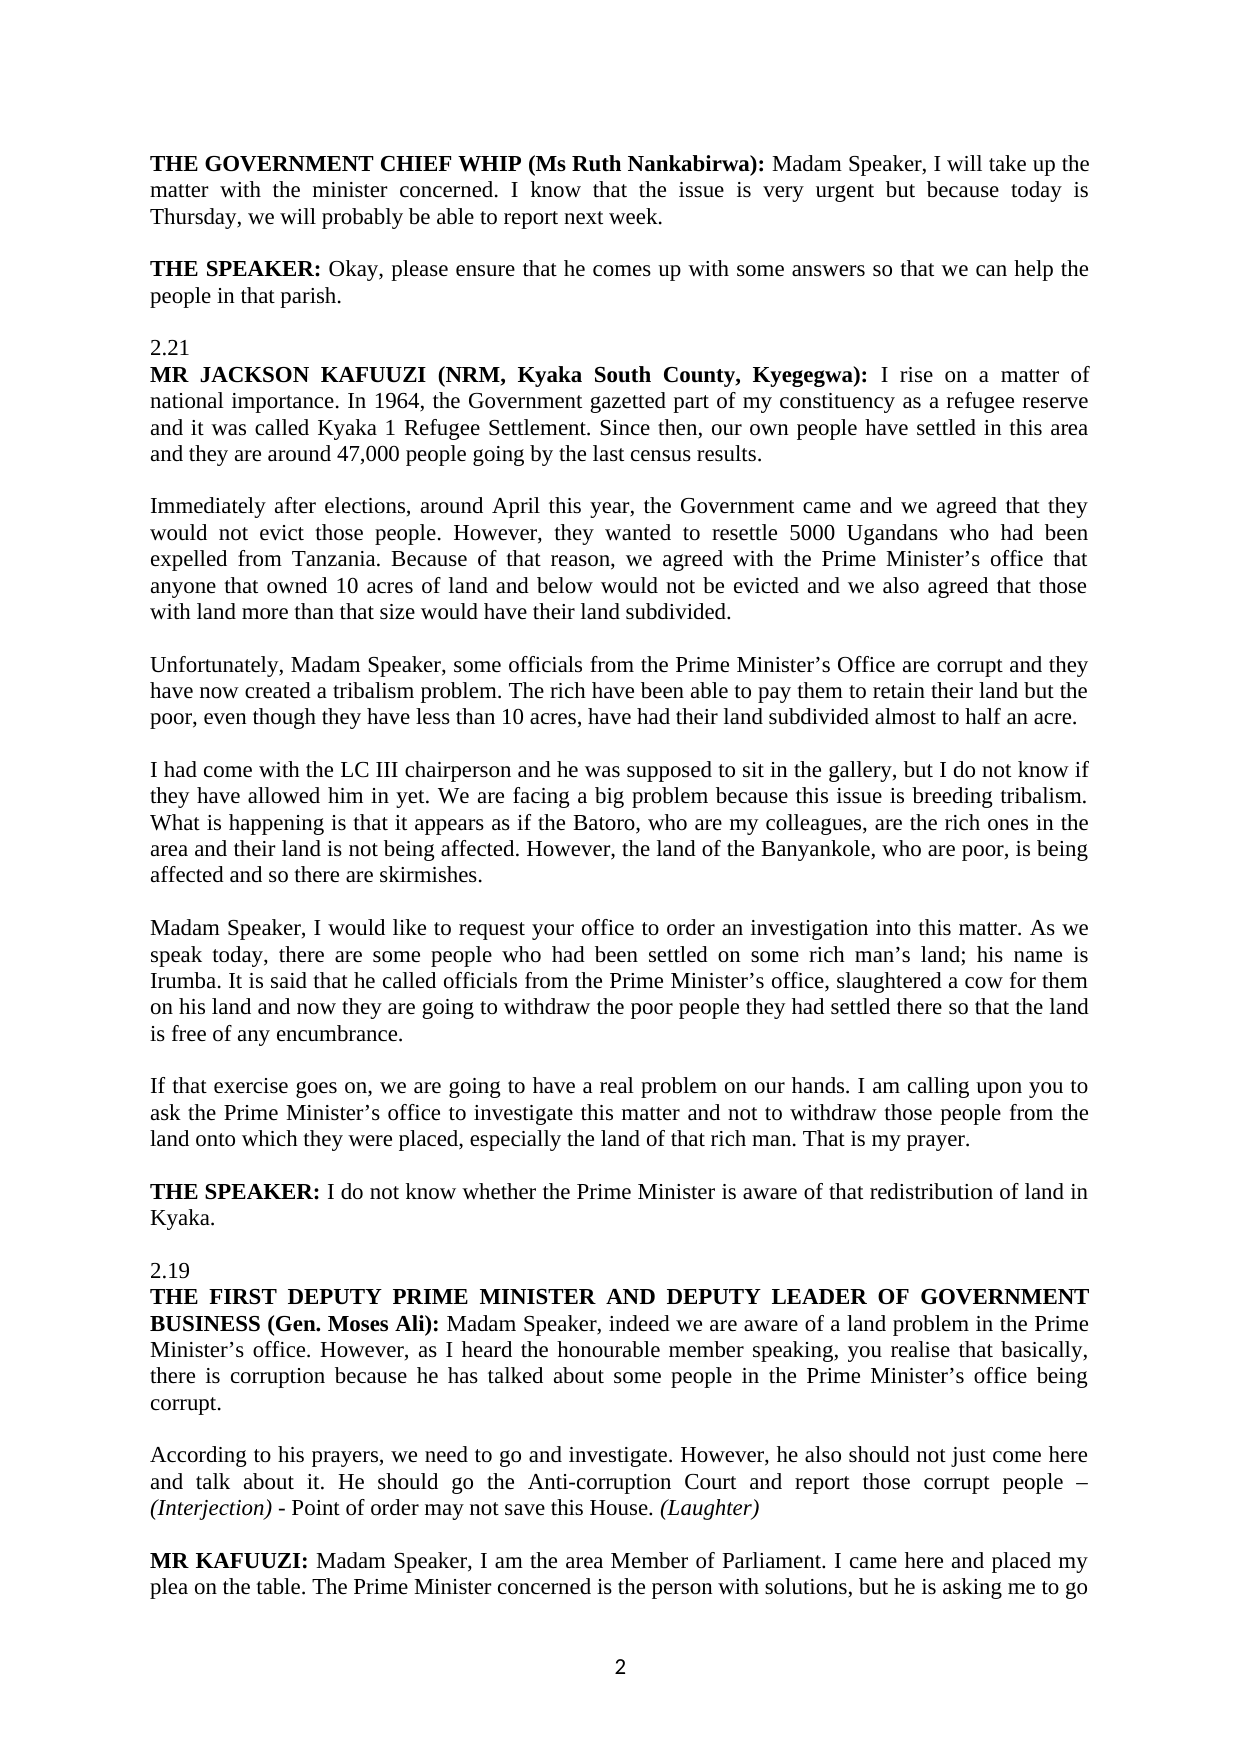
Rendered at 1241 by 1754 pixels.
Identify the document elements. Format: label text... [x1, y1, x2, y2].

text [150, 1547, 1090, 1599]
text According to his prayers, we need to go and investigate. However, he also should not just come here and talk about it. He should go the Anti-corruption Court and report those corrupt people – (Interjection) - Point of order may not save this House. (Laughter) [150, 1441, 1090, 1520]
text Unfortunately, Madam Speaker, some officials from the Prime Minister’s Office are corrupt and they have now created a tribalism problem. The rich have been able to pay them to retain their land but the poor, even though they have less than 10 acres, have had their land subdivided almost to half an acre. [150, 651, 1090, 730]
text Madam Speaker, I would like to request your office to order an investigation into this matter. As we speak today, there are some people who had been settled on some rich man’s land; his name is Irumba. It is said that he called officials from the Prime Minister’s office, slaughtered a cow for them on his land and now they are going to withdraw the poor people they had settled there so that the land is free of any encumbrance. [150, 914, 1090, 1046]
text THE SPEAKER: I do not know whether the Prime Minister is aware of that redistribution of land in Kyaka. [150, 1178, 1090, 1231]
text I had come with the LC III chairperson and he was supposed to sit in the gallery, but I do not know if they have allowed him in yet. We are facing a big problem because this issue is breeding tribalism. What is happening is that it appears as if the Batoro, who are my colleagues, are the rich ones in the area and their land is not being affected. However, the land of the Banyankole, who are poor, is being affected and so there are skirmishes. [150, 756, 1090, 888]
text If that exercise goes on, we are going to have a real problem on our hands. I am calling upon you to ask the Prime Minister’s office to investigate this matter and not to withdraw those people from the land onto which they were placed, especially the land of that rich man. That is my prayer. [150, 1072, 1090, 1151]
text 2.21 [150, 334, 1090, 361]
text Immediately after elections, around April this year, the Government came and we agreed that they would not evict those people. However, they wanted to resettle 5000 Ugandans who had been expelled from Tanzania. Because of that reason, we agreed with the Prime Minister’s office that anyone that owned 10 acres of land and below would not be evicted and we also agreed that those with land more than that size would have their land subdivided. [150, 493, 1090, 624]
text THE GOVERNMENT CHIEF WHIP (Ms Ruth Nankabirwa): Madam Speaker, I will take up the matter with the minister concerned. I know that the issue is very urgent but because today is Thursday, we will probably be able to report next week. [150, 150, 1090, 229]
text THE FIRST DEPUTY PRIME MINISTER AND DEPUTY LEADER OF GOVERNMENT BUSINESS (Gen. Moses Ali): Madam Speaker, indeed we are aware of a land problem in the Prime Minister’s office. However, as I heard the honourable member speaking, you realise that basically, there is corruption because he has talked about some people in the Prime Minister’s office being corrupt. [150, 1283, 1090, 1415]
text MR JACKSON KAFUUZI (NRM, Kyaka South County, Kyegegwa): I rise on a matter of national importance. In 1964, the Government gazetted part of my constituency as a refugee reserve and it was called Kyaka 1 Refugee Settlement. Since then, our own people have settled in this area and they are around 47,000 people going by the last census results. [150, 361, 1090, 466]
text 2.19 [150, 1257, 1090, 1283]
text THE SPEAKER: Okay, please ensure that he comes up with some answers so that we can help the people in that parish. [150, 255, 1090, 308]
